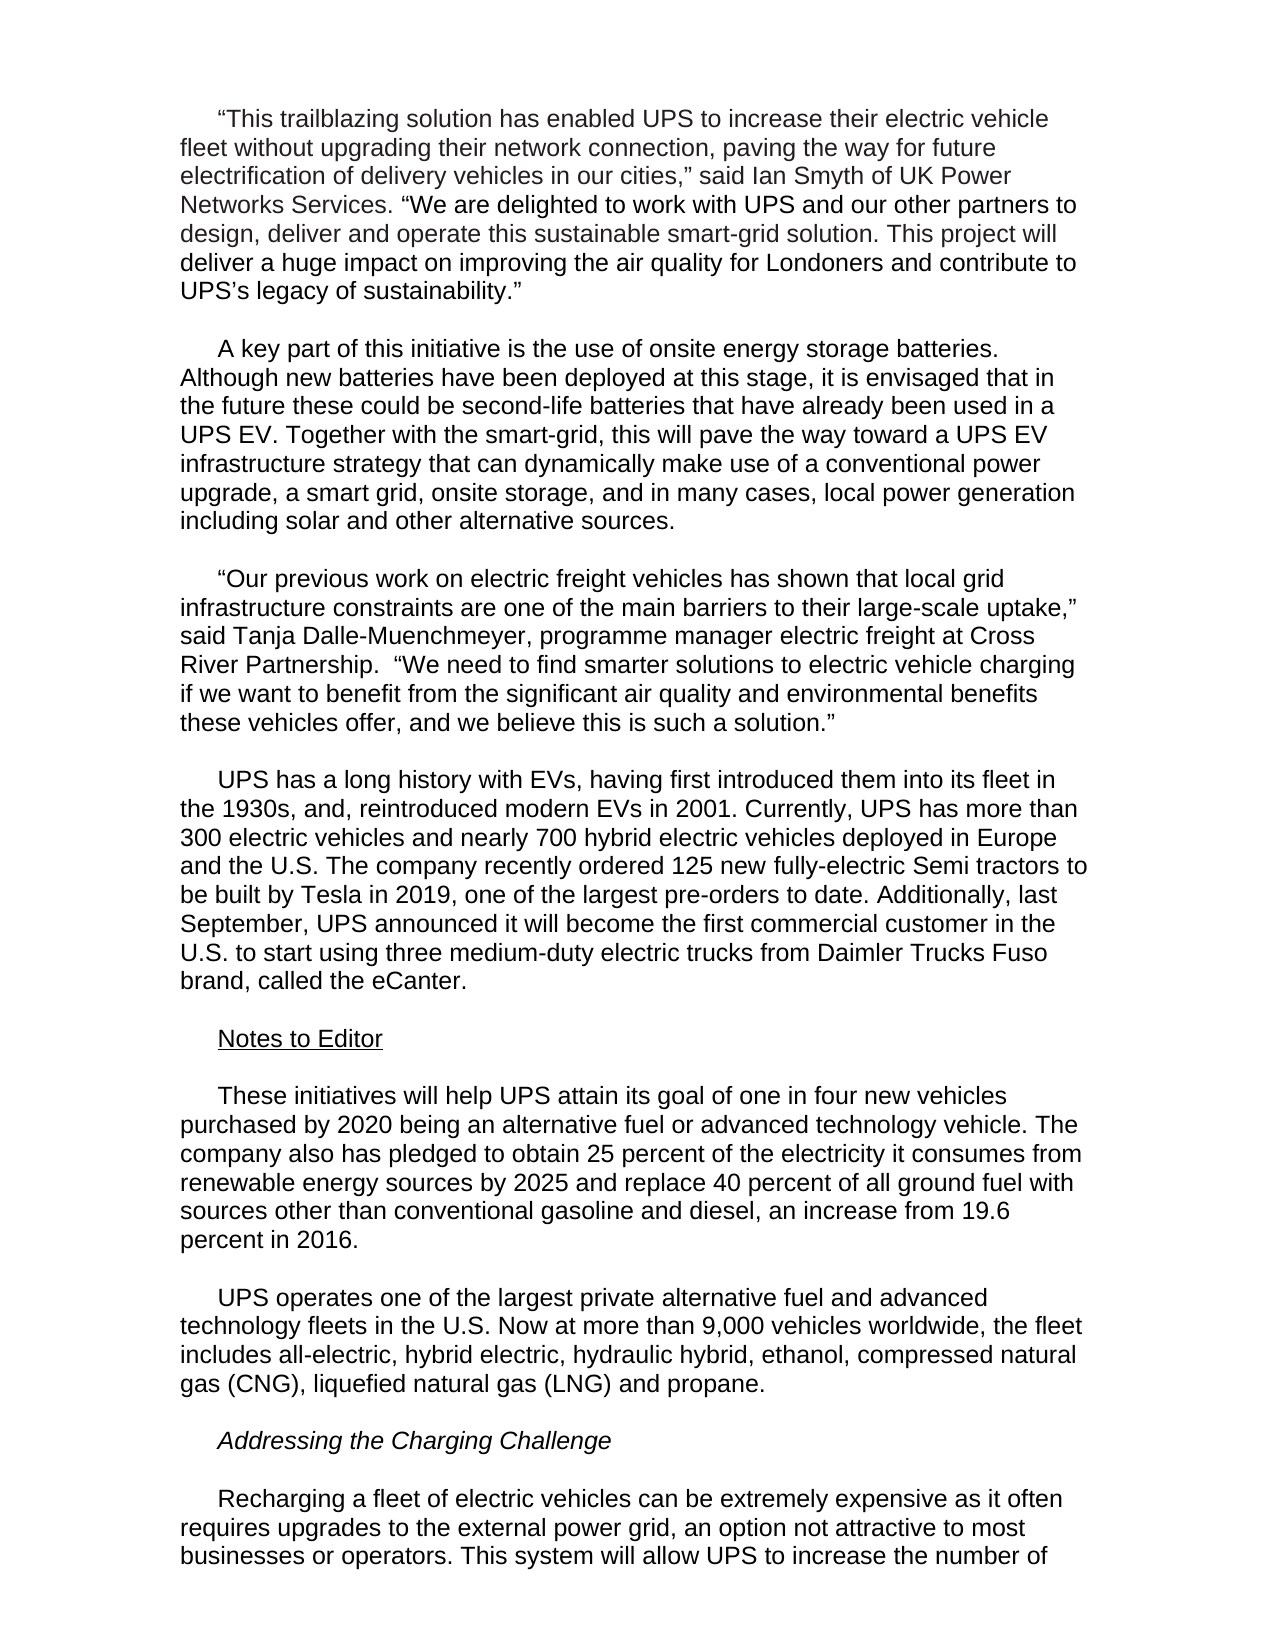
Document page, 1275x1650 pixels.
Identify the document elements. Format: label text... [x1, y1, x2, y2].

text These initiatives will help UPS attain its goal of one in four new vehicles purchased by 2020 being an alternative fuel or advanced technology vehicle. The company also has pledged to obtain 25 percent of the electricity it consumes from renewable energy sources by 2025 and replace 40 percent of all ground fuel with sources other than conventional gasoline and diesel, an increase from 19.6 percent in 2016. [180, 1081, 1095, 1254]
text “This trailblazing solution has enabled UPS to increase their electric vehicle fleet without upgrading their network connection, paving the way for future electrification of delivery vehicles in our cities,” said Ian Smyth of UK Power Networks Services. “We are delighted to work with UPS and our other partners to design, deliver and operate this sustainable smart-grid solution. This project will deliver a huge impact on improving the air quality for Londoners and contribute to UPS’s legacy of sustainability.” [180, 104, 1095, 305]
text Addressing the Charging Challenge [180, 1426, 1095, 1455]
text “Our previous work on electric freight vehicles has shown that local grid infrastructure constraints are one of the main barriers to their large-scale uptake,” said Tanja Dalle-Muenchmeyer, programme manager electric freight at Cross River Partnership. “We need to find smarter solutions to electric vehicle charging if we want to benefit from the significant air quality and environmental benefits these vehicles offer, and we believe this is such a solution.” [180, 564, 1095, 736]
text Notes to Editor [180, 1024, 1095, 1052]
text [180, 1484, 1095, 1570]
text A key part of this initiative is the use of onsite energy storage batteries. Although new batteries have been deployed at this stage, it is envisaged that in the future these could be second-life batteries that have already been used in a UPS EV. Together with the smart-grid, this will pave the way toward a UPS EV infrastructure strategy that can dynamically make use of a conventional power upgrade, a smart grid, onsite storage, and in many cases, local power generation including solar and other alternative sources. [180, 334, 1095, 535]
text UPS has a long history with EVs, having first introduced them into its fleet in the 1930s, and, reintroduced modern EVs in 2001. Currently, UPS has more than 300 electric vehicles and nearly 700 hybrid electric vehicles deployed in Europe and the U.S. The company recently ordered 125 new fully-electric Semi tractors to be built by Tesla in 2019, one of the largest pre-orders to date. Additionally, last September, UPS announced it will become the first commercial customer in the U.S. to start using three medium-duty electric trucks from Daimler Trucks Fuso brand, called the eCanter. [180, 765, 1095, 995]
text UPS operates one of the largest private alternative fuel and advanced technology fleets in the U.S. Now at more than 9,000 vehicles worldwide, the fleet includes all-electric, hybrid electric, hydraulic hybrid, ethanol, compressed natural gas (CNG), liquefied natural gas (LNG) and propane. [180, 1282, 1095, 1397]
